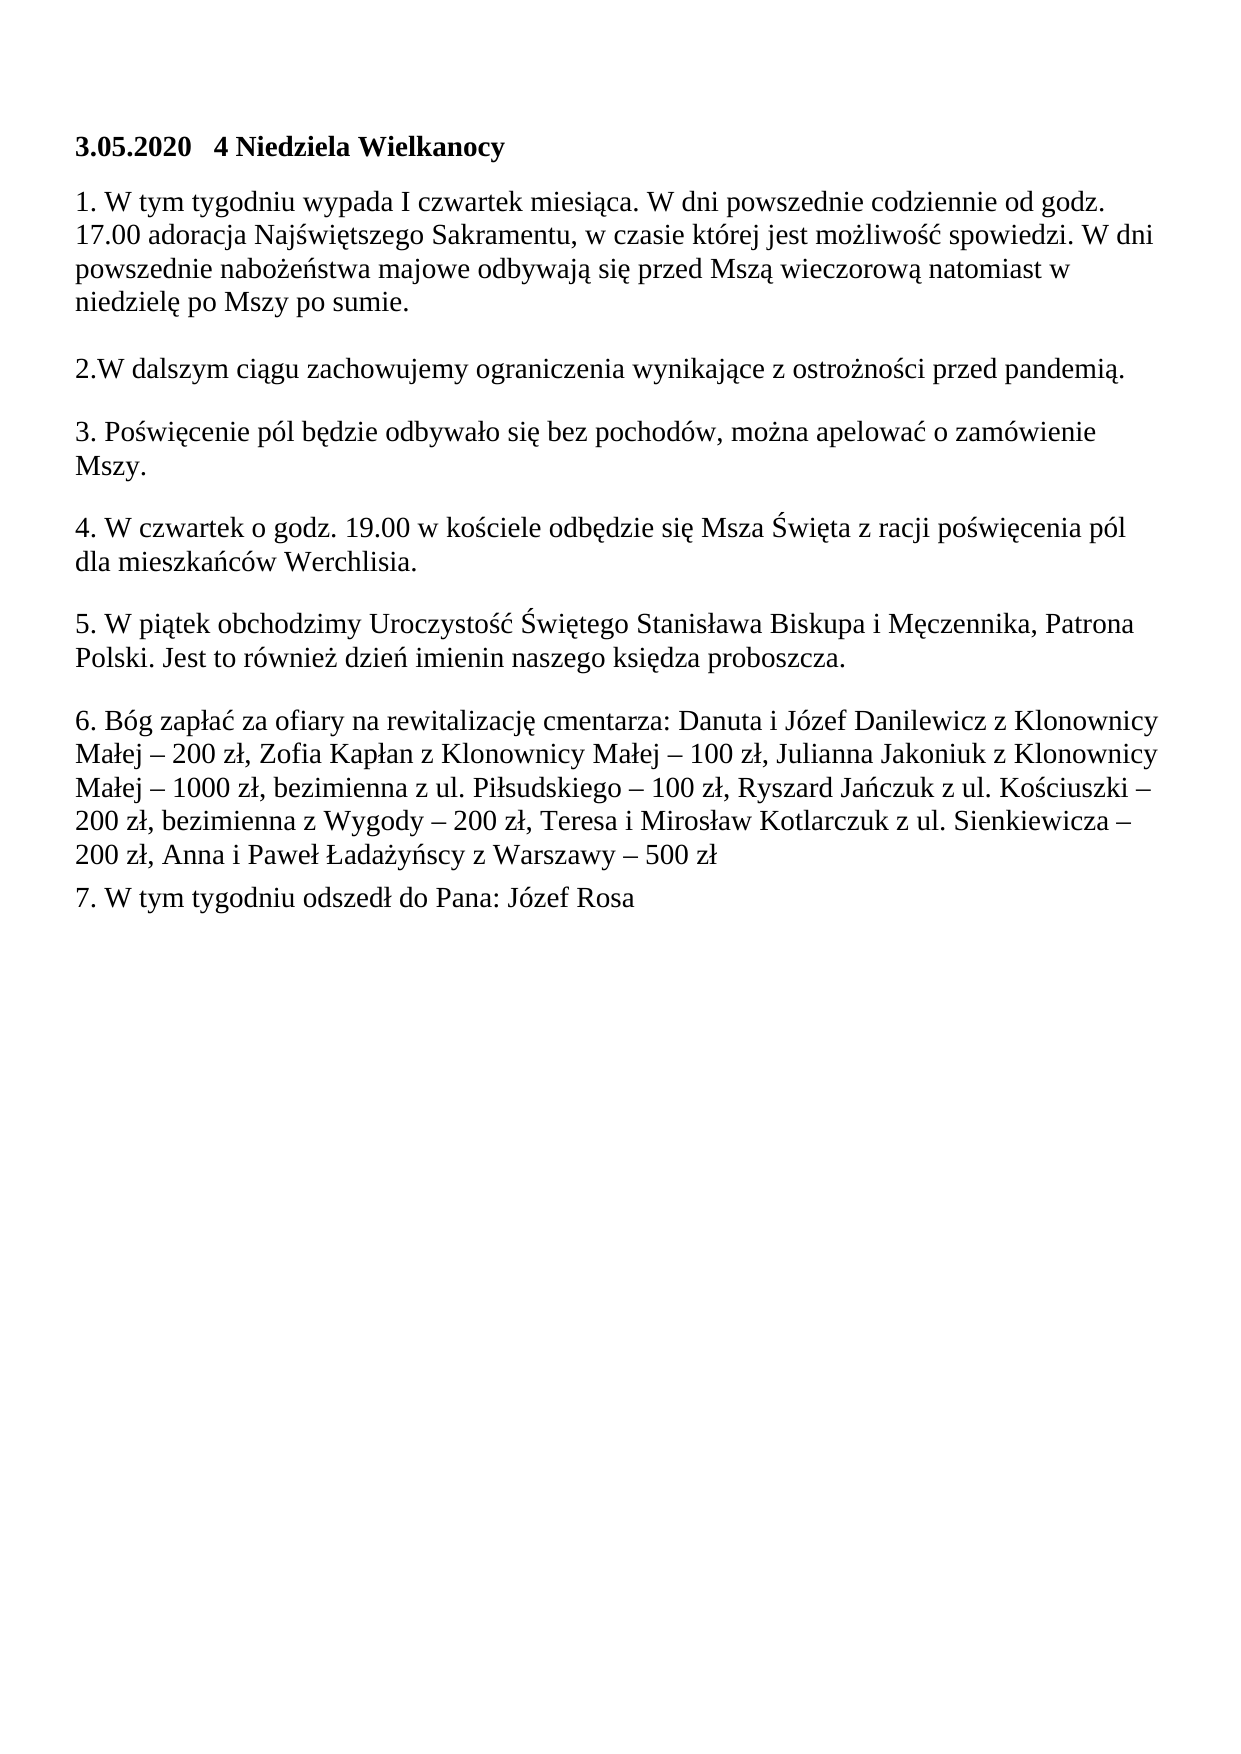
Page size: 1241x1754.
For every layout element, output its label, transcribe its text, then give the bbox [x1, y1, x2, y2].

text 6. Bóg zapłać za ofiary na rewitalizację cmentarza: Danuta i Józef Danilewicz z Klonownicy Małej – 200 zł, Zofia Kapłan z Klonownicy Małej – 100 zł, Julianna Jakoniuk z Klonownicy Małej – 1000 zł, bezimienna z ul. Piłsudskiego – 100 zł, Ryszard Jańczuk z ul. Kościuszki – 200 zł, bezimienna z Wygody – 200 zł, Teresa i Mirosław Kotlarczuk z ul. Sienkiewicza – 200 zł, Anna i Paweł Ładażyńscy z Warszawy – 500 zł [75, 703, 1165, 871]
text 7. W tym tygodniu odszedł do Pana: Józef Rosa [75, 880, 1165, 913]
text 2.W dalszym ciągu zachowujemy ograniczenia wynikające z ostrożności przed pandemią. [75, 351, 1165, 385]
text 3. Poświęcenie pól będzie odbywało się bez pochodów, można apelować o zamówienie Mszy. [75, 414, 1165, 481]
text 4. W czwartek o godz. 19.00 w kościele odbędzie się Msza Święta z racji poświęcenia pól dla mieszkańców Werchlisia. [75, 510, 1165, 577]
text 5. W piątek obchodzimy Uroczystość Świętego Stanisława Biskupa i Męczennika, Patrona Polski. Jest to również dzień imienin naszego księdza proboszcza. [75, 607, 1165, 674]
text 1. W tym tygodniu wypada I czwartek miesiąca. W dni powszednie codziennie od godz. 17.00 adoracja Najświętszego Sakramentu, w czasie której jest możliwość spowiedzi. W dni powszednie nabożeństwa majowe odbywają się przed Mszą wieczorową natomiast w niedzielę po Mszy po sumie. [75, 184, 1165, 318]
text 3.05.2020 4 Niedziela Wielkanocy [75, 129, 1165, 163]
